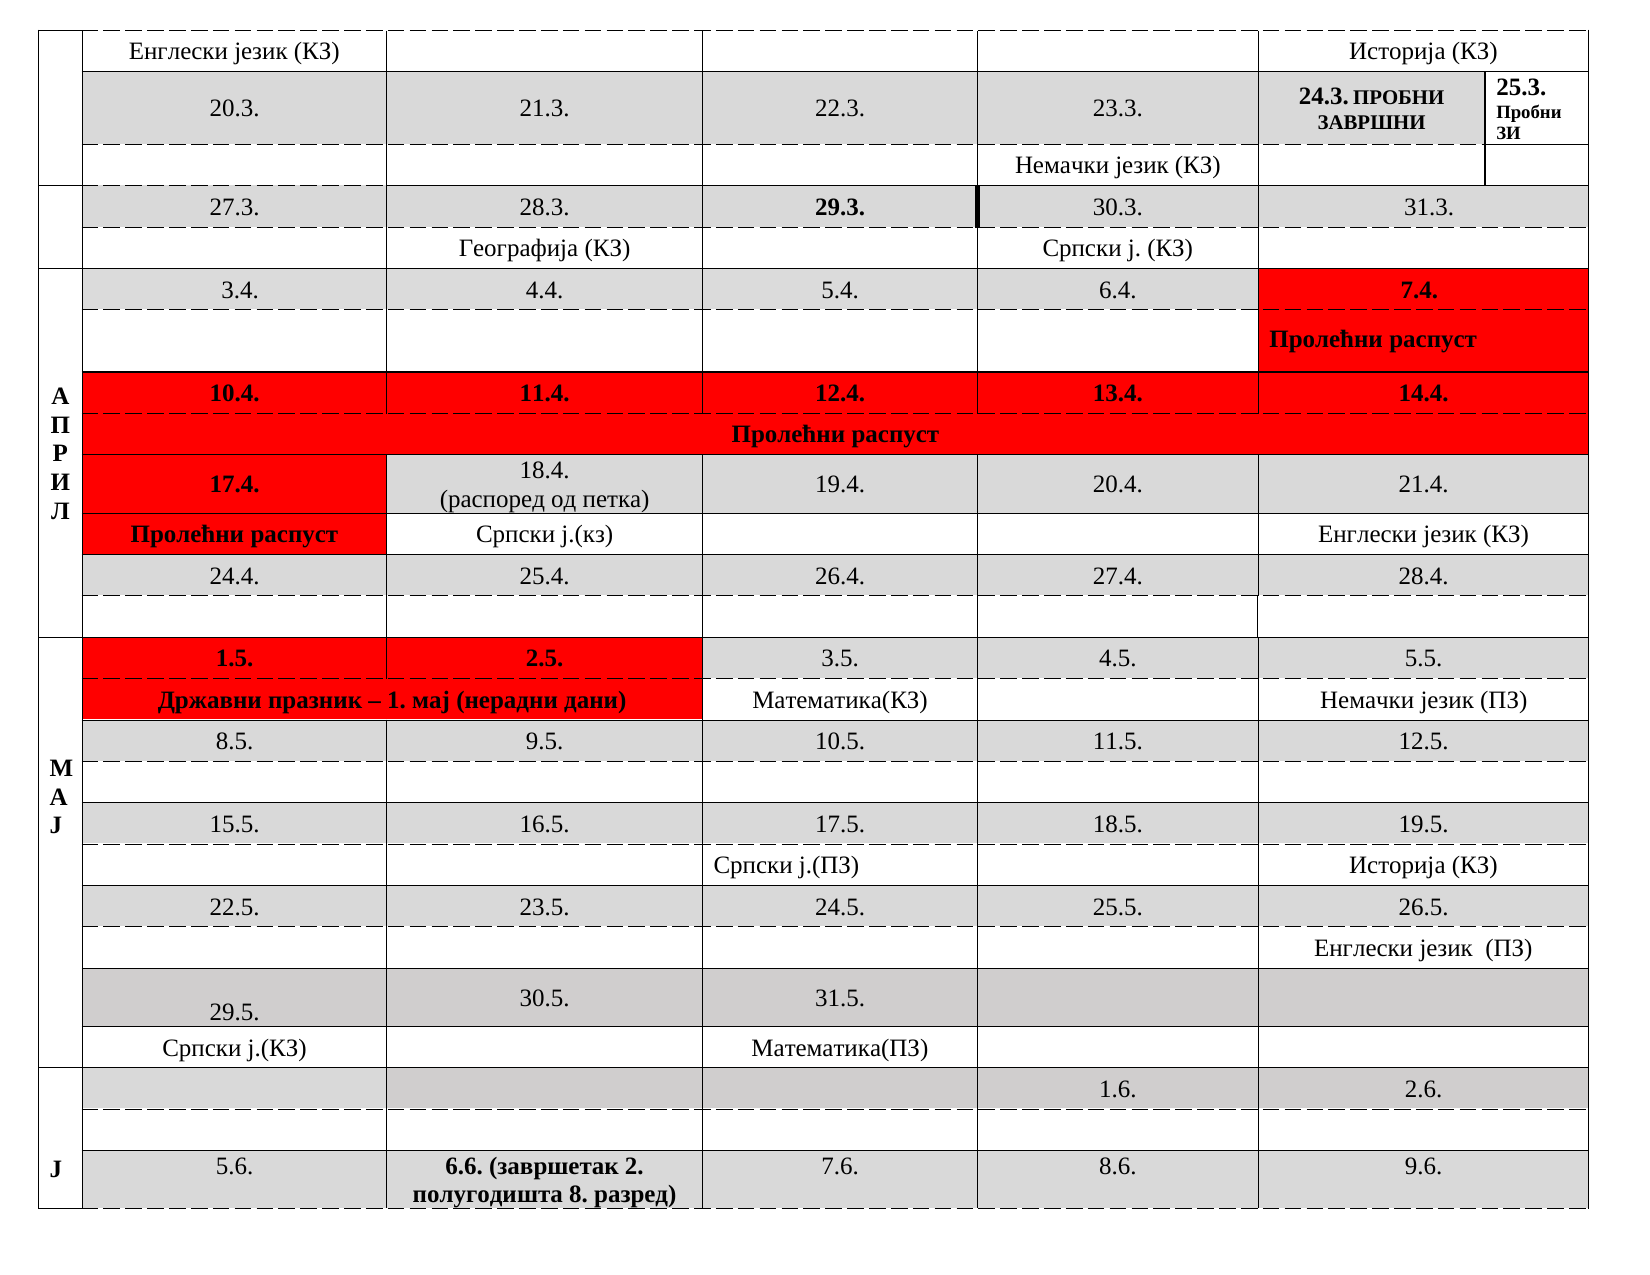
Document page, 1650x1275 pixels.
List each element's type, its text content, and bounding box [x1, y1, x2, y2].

table_cell 5.6. [83, 1151, 386, 1208]
table_cell 1.6. [978, 1068, 1258, 1108]
table_cell 29.3. [703, 186, 975, 227]
table_cell [83, 144, 386, 185]
table_cell 3.5. [703, 638, 977, 678]
table_cell 7.4. [1259, 269, 1588, 309]
table_cell 4.5. [978, 638, 1258, 678]
table_cell [978, 678, 1258, 719]
table_cell 1.5. [83, 638, 386, 678]
table_cell 9.6. [1259, 1151, 1588, 1208]
table_cell [1259, 969, 1588, 1026]
table_cell 12.4. [703, 373, 977, 413]
table_cell 6.6. (завршетак 2. полугодишта 8. разред) [387, 1151, 702, 1208]
table_cell 11.5. [978, 721, 1258, 761]
table_cell [703, 761, 977, 802]
table_cell [1486, 145, 1588, 185]
table_cell 20.4. [978, 455, 1258, 513]
table_cell 29.5. [83, 969, 386, 1026]
table_cell Пролећни распуст [83, 413, 1588, 454]
table_cell [83, 595, 386, 637]
table_cell [703, 309, 977, 371]
table_cell [83, 1068, 386, 1108]
table_cell Српски ј.(КЗ) [83, 1027, 386, 1067]
table_cell 15.5. [83, 803, 386, 843]
table_cell [703, 926, 977, 968]
table_cell [1259, 1027, 1588, 1067]
table_cell 8.5. [83, 721, 386, 761]
table_cell 12.5. [1259, 721, 1588, 761]
table_cell Енглески језик (КЗ) [1259, 514, 1588, 554]
table_cell [978, 30, 1258, 71]
table_cell 5.5. [1259, 638, 1588, 678]
table_cell 8.6. [978, 1151, 1258, 1208]
table_cell Историја (КЗ) [1259, 844, 1588, 885]
table_cell [387, 30, 702, 71]
table_cell Географија (КЗ) [387, 227, 702, 268]
table_cell [1258, 595, 1588, 637]
table_cell 22.5. [83, 886, 386, 926]
table_cell [703, 1109, 977, 1150]
table_cell [703, 30, 977, 71]
table_cell [387, 761, 702, 802]
table_cell [978, 844, 1258, 885]
table_cell 18.4. (распоред од петка) [387, 455, 702, 513]
table_cell 25.5. [978, 886, 1258, 926]
table_cell [1259, 761, 1588, 802]
table_cell 21.3. [387, 72, 702, 144]
table_cell Српски ј. (КЗ) [978, 227, 1258, 268]
table_cell [703, 227, 977, 268]
table_cell Пролећни распуст [83, 514, 386, 554]
table_cell [83, 926, 386, 968]
table_cell 27.3. [83, 185, 386, 227]
table_cell [387, 844, 702, 885]
table_cell 26.4. [703, 555, 977, 595]
table_cell 24.3. ПРОБНИ ЗАВРШНИ [1259, 72, 1484, 144]
table_cell Историја (КЗ) [1259, 30, 1588, 71]
table_cell [978, 761, 1258, 802]
table_cell [83, 844, 386, 885]
table_cell [703, 595, 977, 637]
table_cell 7.6. [703, 1151, 977, 1208]
table_cell 13.4. [978, 373, 1258, 413]
table_cell 16.5. [387, 803, 702, 843]
table_cell [703, 144, 977, 185]
table_cell [387, 595, 702, 637]
table_cell [978, 595, 1257, 637]
table_cell [83, 309, 386, 371]
table_cell [1259, 144, 1484, 185]
table_cell 24.4. [83, 555, 386, 595]
table_cell [978, 969, 1258, 1026]
table_cell 2.6. [1259, 1068, 1588, 1108]
table_cell 30.5. [387, 969, 702, 1026]
table_cell 17.5. [703, 803, 977, 843]
table_cell 11.4. [387, 373, 702, 413]
table_cell [1259, 227, 1588, 268]
table_cell 23.3. [978, 72, 1258, 144]
table_cell 23.5. [387, 886, 702, 926]
table_cell 18.5. [978, 803, 1258, 843]
table_cell М А Ј [39, 638, 82, 1067]
table_cell 28.4. [1259, 555, 1588, 595]
table_cell 17.4. [83, 455, 386, 513]
table_cell [387, 144, 702, 185]
table_cell 31.5. [703, 969, 977, 1026]
table_cell [387, 926, 702, 968]
table_cell 5.4. [703, 269, 977, 309]
table_cell Математика(ПЗ) [703, 1027, 977, 1067]
table_cell [387, 1027, 702, 1067]
table_cell 2.5. [387, 638, 702, 678]
table_cell 10.4. [83, 373, 386, 413]
table_cell [978, 1027, 1258, 1067]
table_cell Српски ј.(ПЗ) [703, 844, 977, 885]
table_cell [703, 1068, 977, 1108]
table_cell 6.4. [978, 269, 1258, 309]
table_cell Немачки језик (ПЗ) [1259, 678, 1588, 719]
table_cell [387, 1109, 702, 1150]
table_cell 19.4. [703, 455, 977, 513]
table_cell [978, 926, 1258, 968]
table_cell [387, 1068, 702, 1108]
table_cell [387, 309, 702, 371]
table_cell 14.4. [1259, 373, 1588, 413]
table_cell 21.4. [1259, 455, 1588, 513]
table_cell Немачки језик (КЗ) [978, 144, 1258, 185]
table_cell [83, 1109, 386, 1150]
table_cell [978, 514, 1258, 554]
table_cell 27.4. [978, 555, 1258, 595]
table_cell [978, 1109, 1258, 1150]
table_cell 9.5. [387, 721, 702, 761]
table_cell [703, 514, 977, 554]
table_cell [83, 761, 386, 802]
table_cell 24.5. [703, 886, 977, 926]
table_cell 25.3. Пробни ЗИ [1486, 72, 1588, 144]
table_cell 4.4. [387, 269, 702, 309]
table_cell Енглески језик (КЗ) [83, 30, 386, 71]
table_cell 28.3. [387, 186, 702, 227]
table_cell Српски ј.(кз) [387, 514, 702, 554]
table_cell 3.4. [83, 269, 386, 309]
table_cell 31.3. [1259, 186, 1588, 227]
table_cell 10.5. [703, 721, 977, 761]
table_cell 19.5. [1259, 803, 1588, 843]
table_cell Државни празник – 1. мај (нерадни дани) [83, 678, 702, 719]
table_cell Енглески језик (ПЗ) [1259, 926, 1588, 968]
table_cell [978, 309, 1258, 371]
table_cell 30.3. [980, 186, 1258, 227]
table_cell 26.5. [1259, 886, 1588, 926]
table_cell Математика(КЗ) [703, 678, 977, 719]
table_cell Пролећни распуст [1259, 309, 1588, 371]
table_cell [39, 186, 82, 268]
table_cell 20.3. [83, 72, 386, 144]
table_cell [1259, 1109, 1588, 1150]
table_cell 25.4. [387, 555, 702, 595]
table_cell Ј У Н [39, 1068, 82, 1208]
table_cell А П Р И Л [39, 269, 82, 637]
table_cell 22.3. [703, 72, 977, 144]
table_cell [83, 227, 386, 268]
